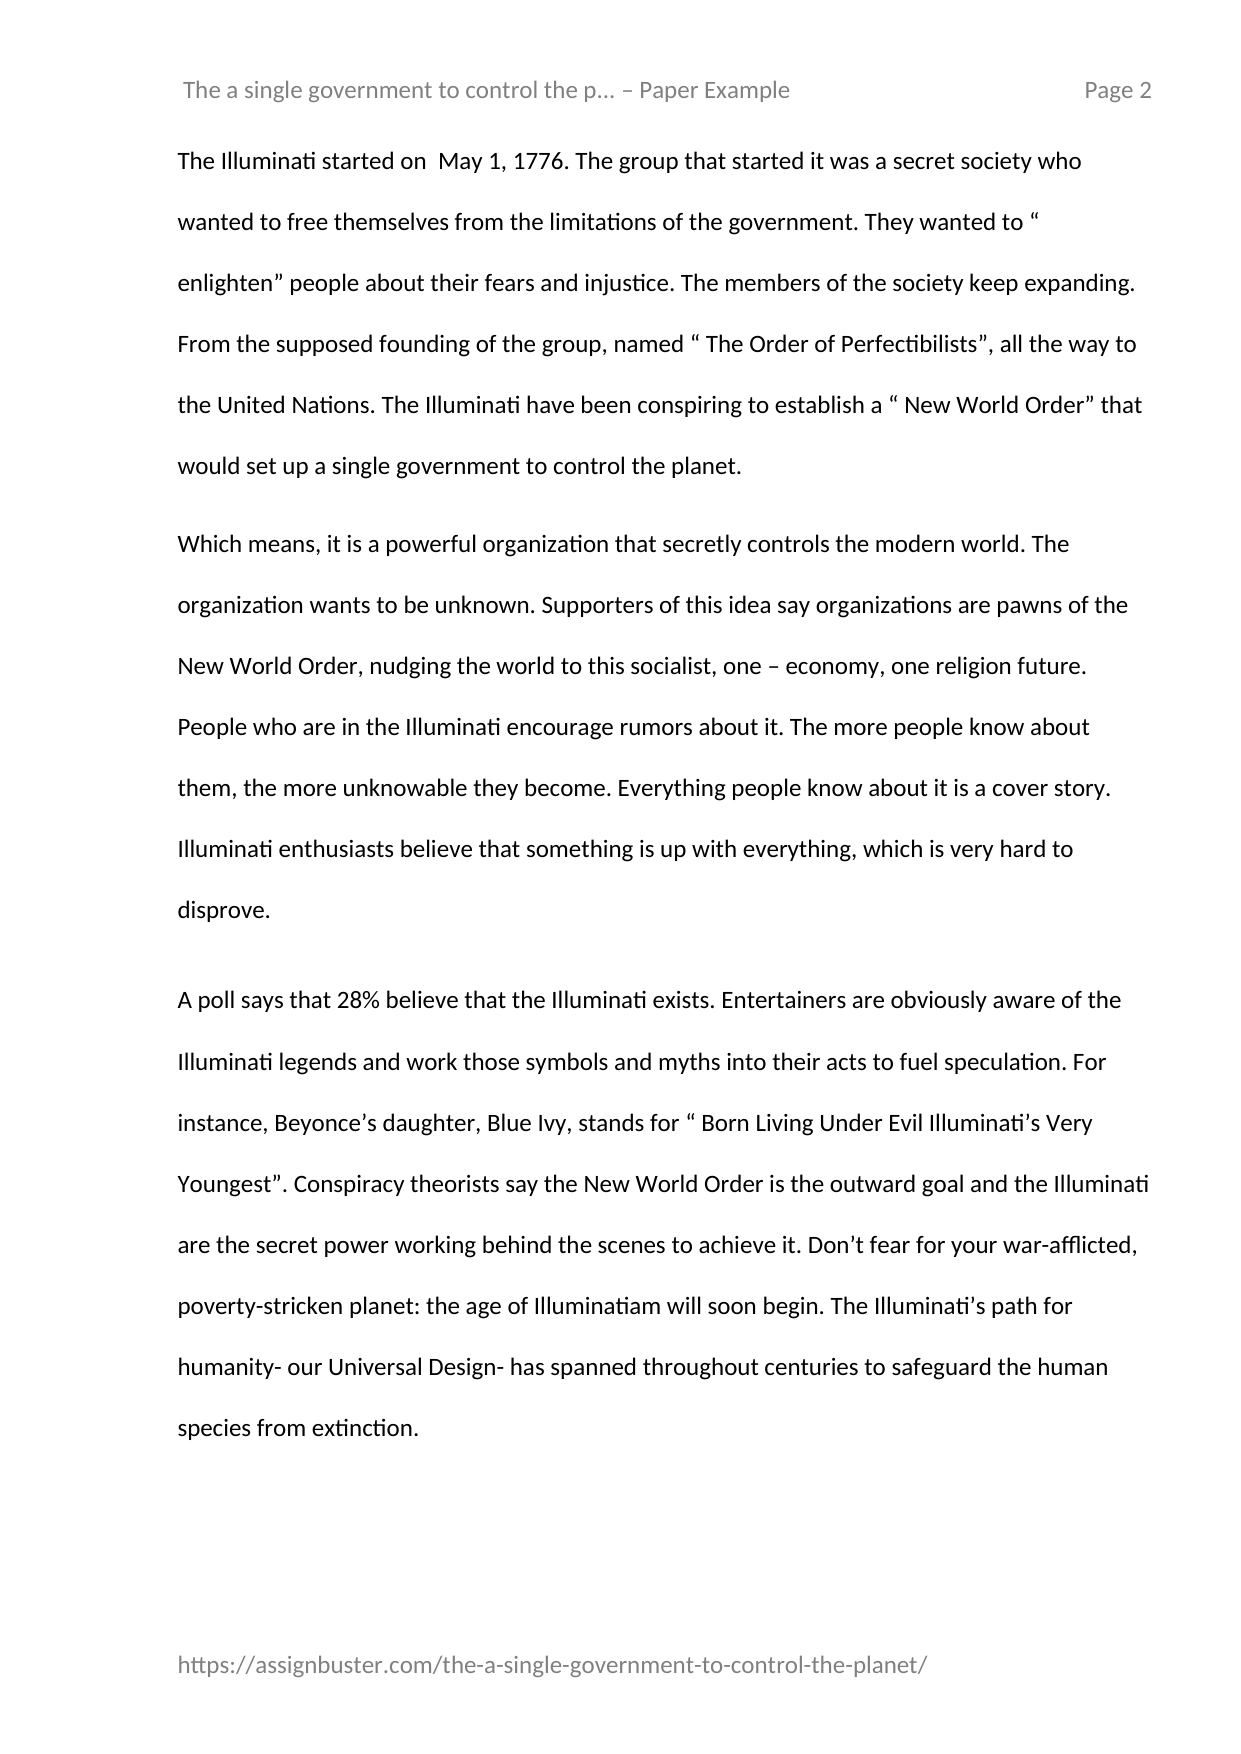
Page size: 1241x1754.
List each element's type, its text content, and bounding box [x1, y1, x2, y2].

text Which means, it is a powerful organization that secretly controls the modern world. The organization wants to be unknown. Supporters of this idea say organizations are pawns of the New World Order, nudging the world to this socialist, one – economy, one religion future. People who are in the Illuminati encourage rumors about it. The more people know about them, the more unknowable they become. Everything people know about it is a cover story. Illuminati enthusiasts believe that something is up with everything, which is very hard to disprove. [177, 528, 1152, 925]
text The Illuminati started on May 1, 1776. The group that started it was a secret society who wanted to free themselves from the limitations of the government. They wanted to “ enlighten” people about their fears and injustice. The members of the society keep expanding. From the supposed founding of the group, named “ The Order of Perfectibilists”, all the way to the United Nations. The Illuminati have been conspiring to establish a “ New World Order” that would set up a single government to control the planet. [177, 145, 1152, 481]
text A poll says that 28% believe that the Illuminati exists. Entertainers are obviously aware of the Illuminati legends and work those symbols and myths into their acts to fuel speculation. For instance, Beyonce’s daughter, Blue Ivy, stands for “ Born Living Under Evil Illuminati’s Very Youngest”. Conspiracy theorists say the New World Order is the outward goal and the Illuminati are the secret power working behind the scenes to achieve it. Don’t fear for your war-afflicted, poverty-stricken planet: the age of Illuminatiam will soon begin. The Illuminati’s path for humanity- our Universal Design- has spanned throughout centuries to safeguard the human species from extinction. [177, 985, 1152, 1442]
